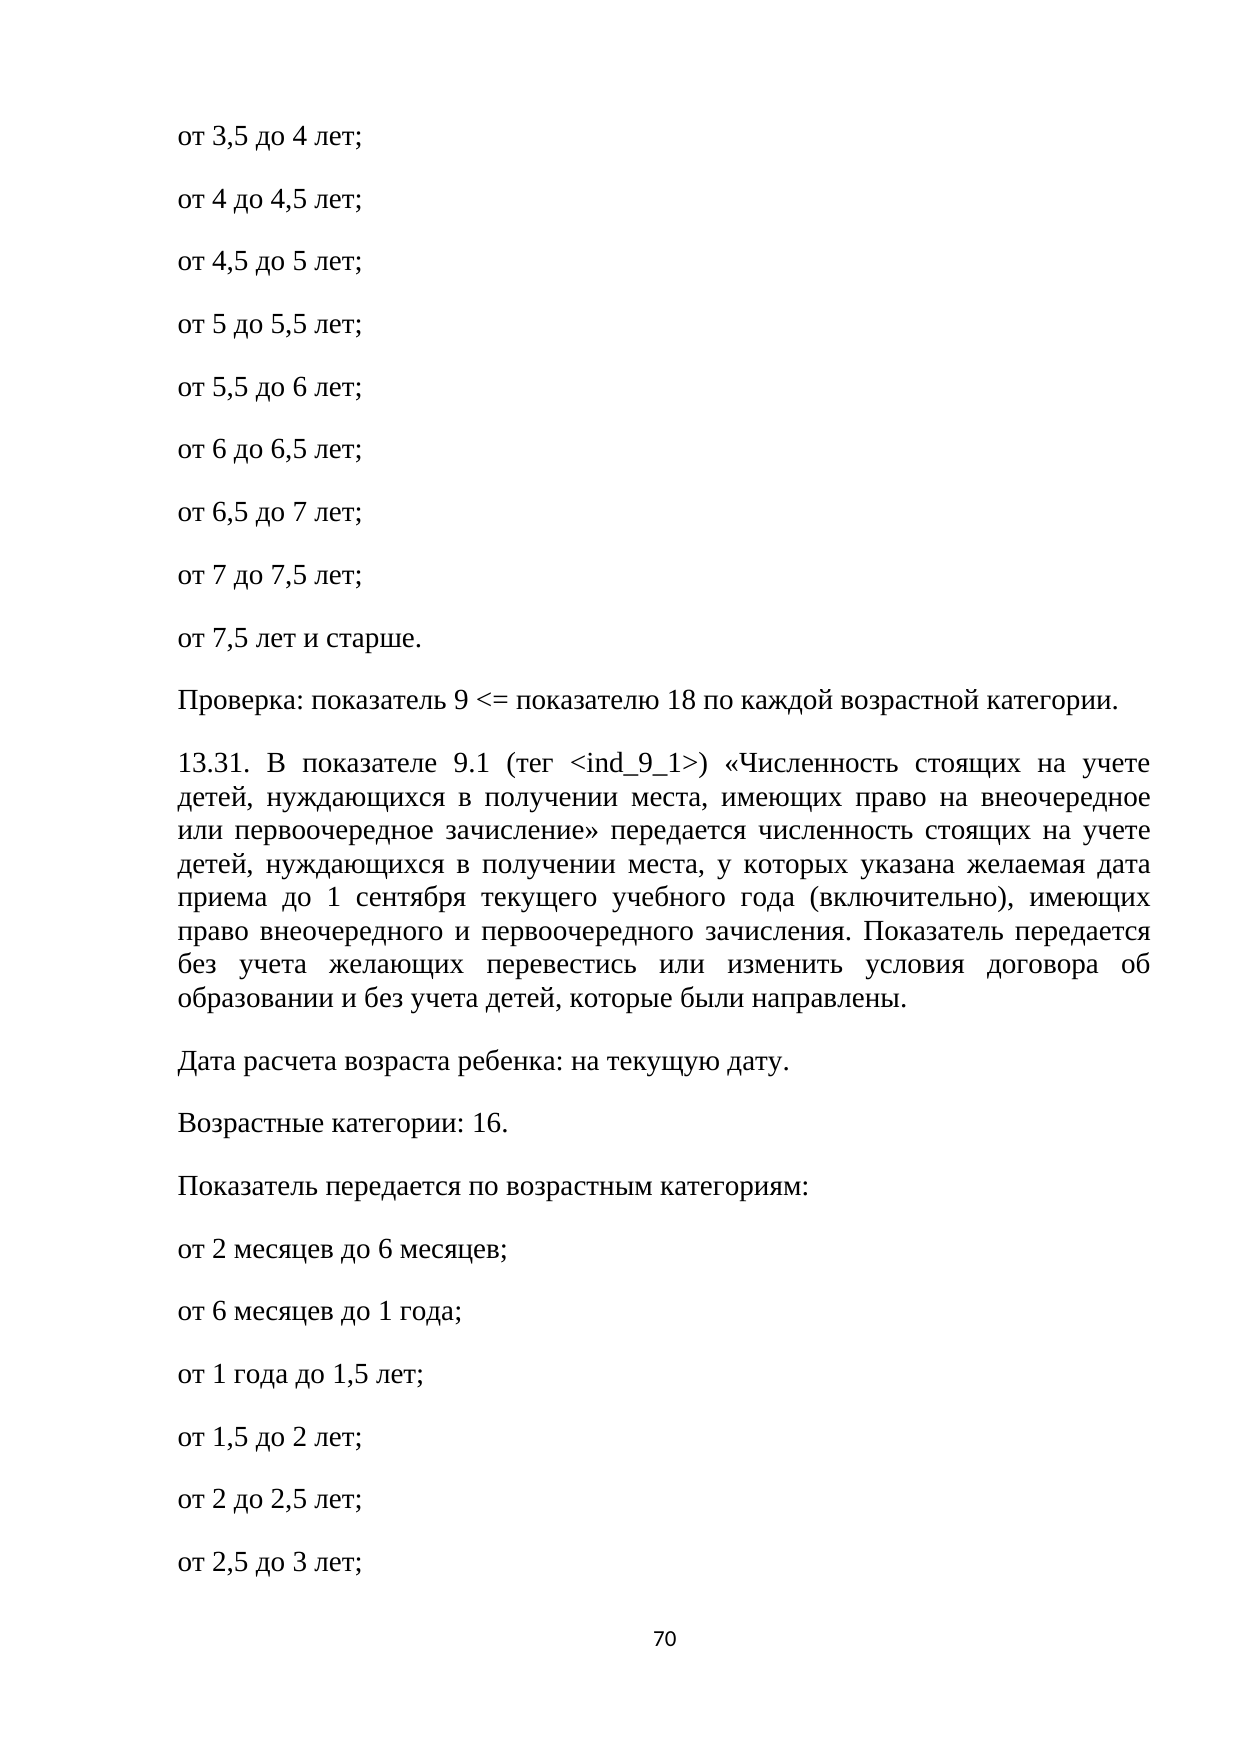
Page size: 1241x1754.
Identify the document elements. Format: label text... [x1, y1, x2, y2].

text Возрастные категории: 16. [177, 1105, 1152, 1139]
text от 5,5 до 6 лет; [177, 369, 1152, 402]
text от 2,5 до 3 лет; [177, 1544, 1152, 1578]
text Проверка: показатель 9 <= показателю 18 по каждой возрастной категории. [177, 682, 1152, 716]
text от 4,5 до 5 лет; [177, 243, 1152, 277]
text от 7 до 7,5 лет; [177, 557, 1152, 591]
text Дата расчета возраста ребенка: на текущую дату. [177, 1043, 1152, 1076]
text от 2 месяцев до 6 месяцев; [177, 1231, 1152, 1264]
text от 3,5 до 4 лет; [177, 118, 1152, 152]
text 13.31. В показателе 9.1 (тег <ind_9_1>) «Численность стоящих на учете детей, нуждающихся в получении места, имеющих право на внеочередное или первоочередное зачисление» передается численность стоящих на учете детей, нуждающихся в получении места, у которых указана желаемая дата приема до 1 сентября текущего учебного года (включительно), имеющих право внеочередного и первоочередного зачисления. Показатель передается без учета желающих перевестись или изменить условия договора об образовании и без учета детей, которые были направлены. [177, 745, 1152, 1013]
text от 1 года до 1,5 лет; [177, 1356, 1152, 1390]
text от 7,5 лет и старше. [177, 620, 1152, 653]
text от 4 до 4,5 лет; [177, 181, 1152, 214]
text от 6 месяцев до 1 года; [177, 1293, 1152, 1327]
text от 6 до 6,5 лет; [177, 432, 1152, 465]
text Показатель передается по возрастным категориям: [177, 1168, 1152, 1202]
text от 2 до 2,5 лет; [177, 1482, 1152, 1515]
text от 5 до 5,5 лет; [177, 306, 1152, 340]
text от 1,5 до 2 лет; [177, 1419, 1152, 1452]
text от 6,5 до 7 лет; [177, 494, 1152, 528]
